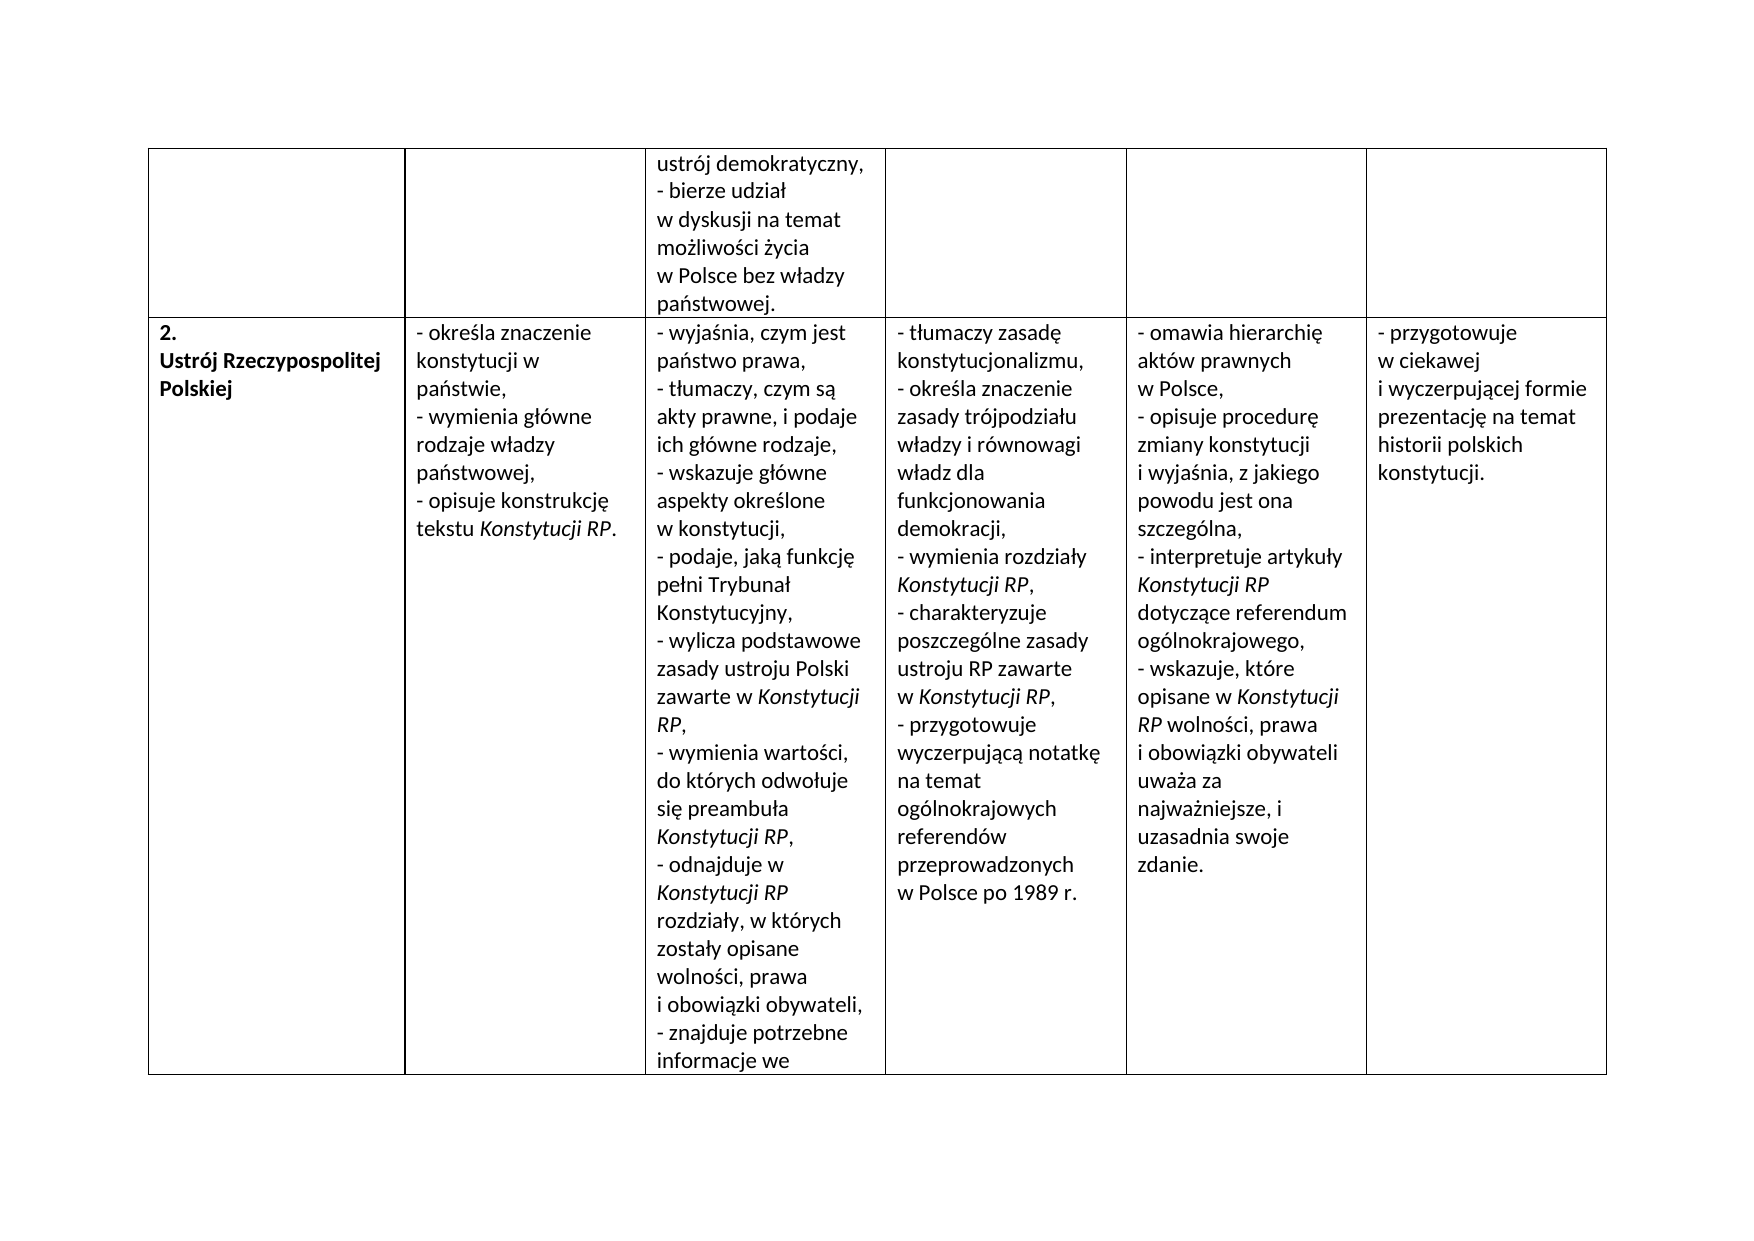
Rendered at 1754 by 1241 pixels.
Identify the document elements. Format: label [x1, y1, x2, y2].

table_cell [149, 149, 404, 317]
table_cell [886, 318, 1126, 1074]
table_cell [1367, 149, 1606, 317]
table_cell [886, 149, 1126, 317]
table_cell [1367, 318, 1606, 1074]
table_cell [1127, 318, 1366, 1074]
table_cell [646, 318, 885, 1074]
table_cell [406, 149, 645, 317]
table_cell [1127, 149, 1366, 317]
table_cell [406, 318, 645, 1074]
table_cell [149, 318, 404, 1074]
table_cell [646, 149, 885, 317]
